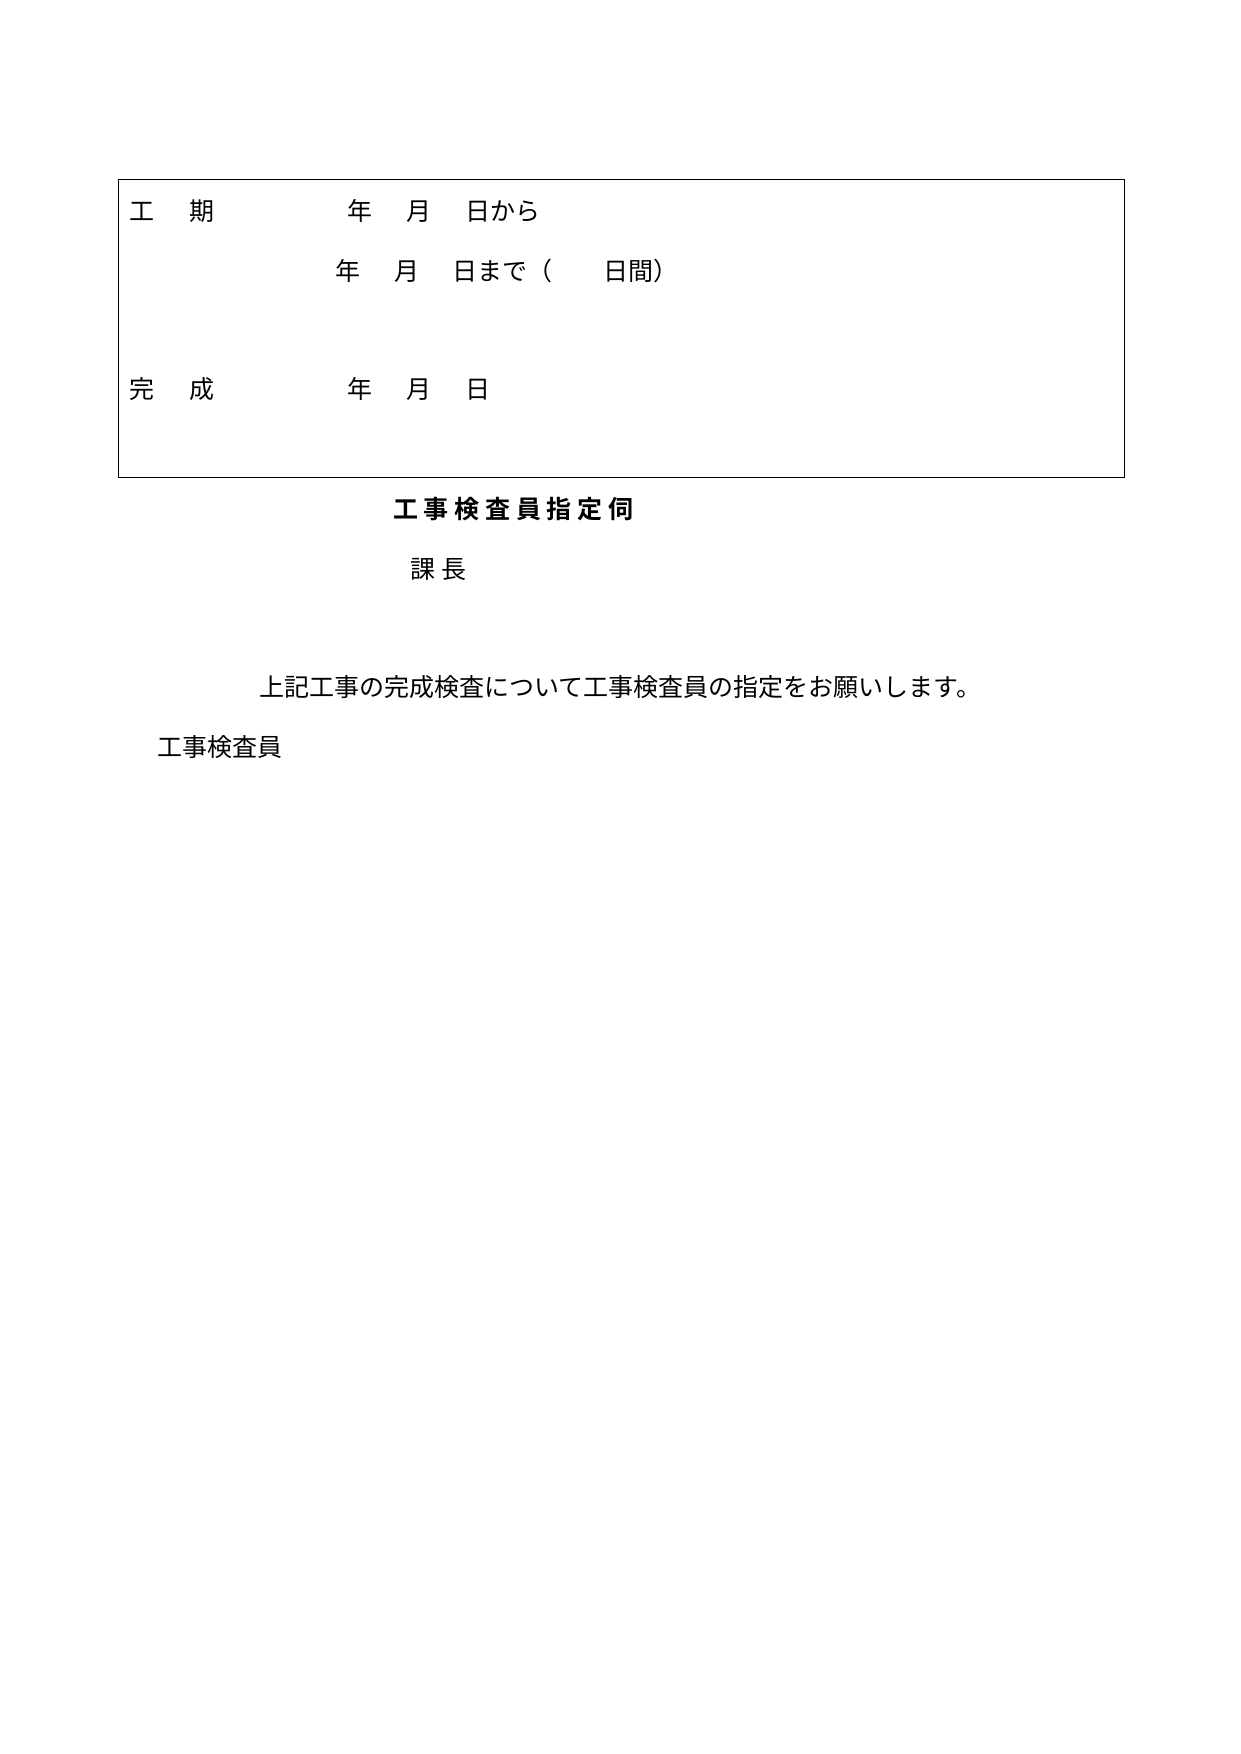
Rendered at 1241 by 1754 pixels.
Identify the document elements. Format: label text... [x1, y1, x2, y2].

text 課 長 [118, 537, 1122, 597]
text 上記工事の完成検査について工事検査員の指定をお願いします。 [118, 656, 1122, 716]
text 工 事 検 査 員 指 定 伺 [118, 478, 1122, 537]
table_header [119, 180, 1124, 477]
text 工事検査員 [118, 716, 1122, 775]
